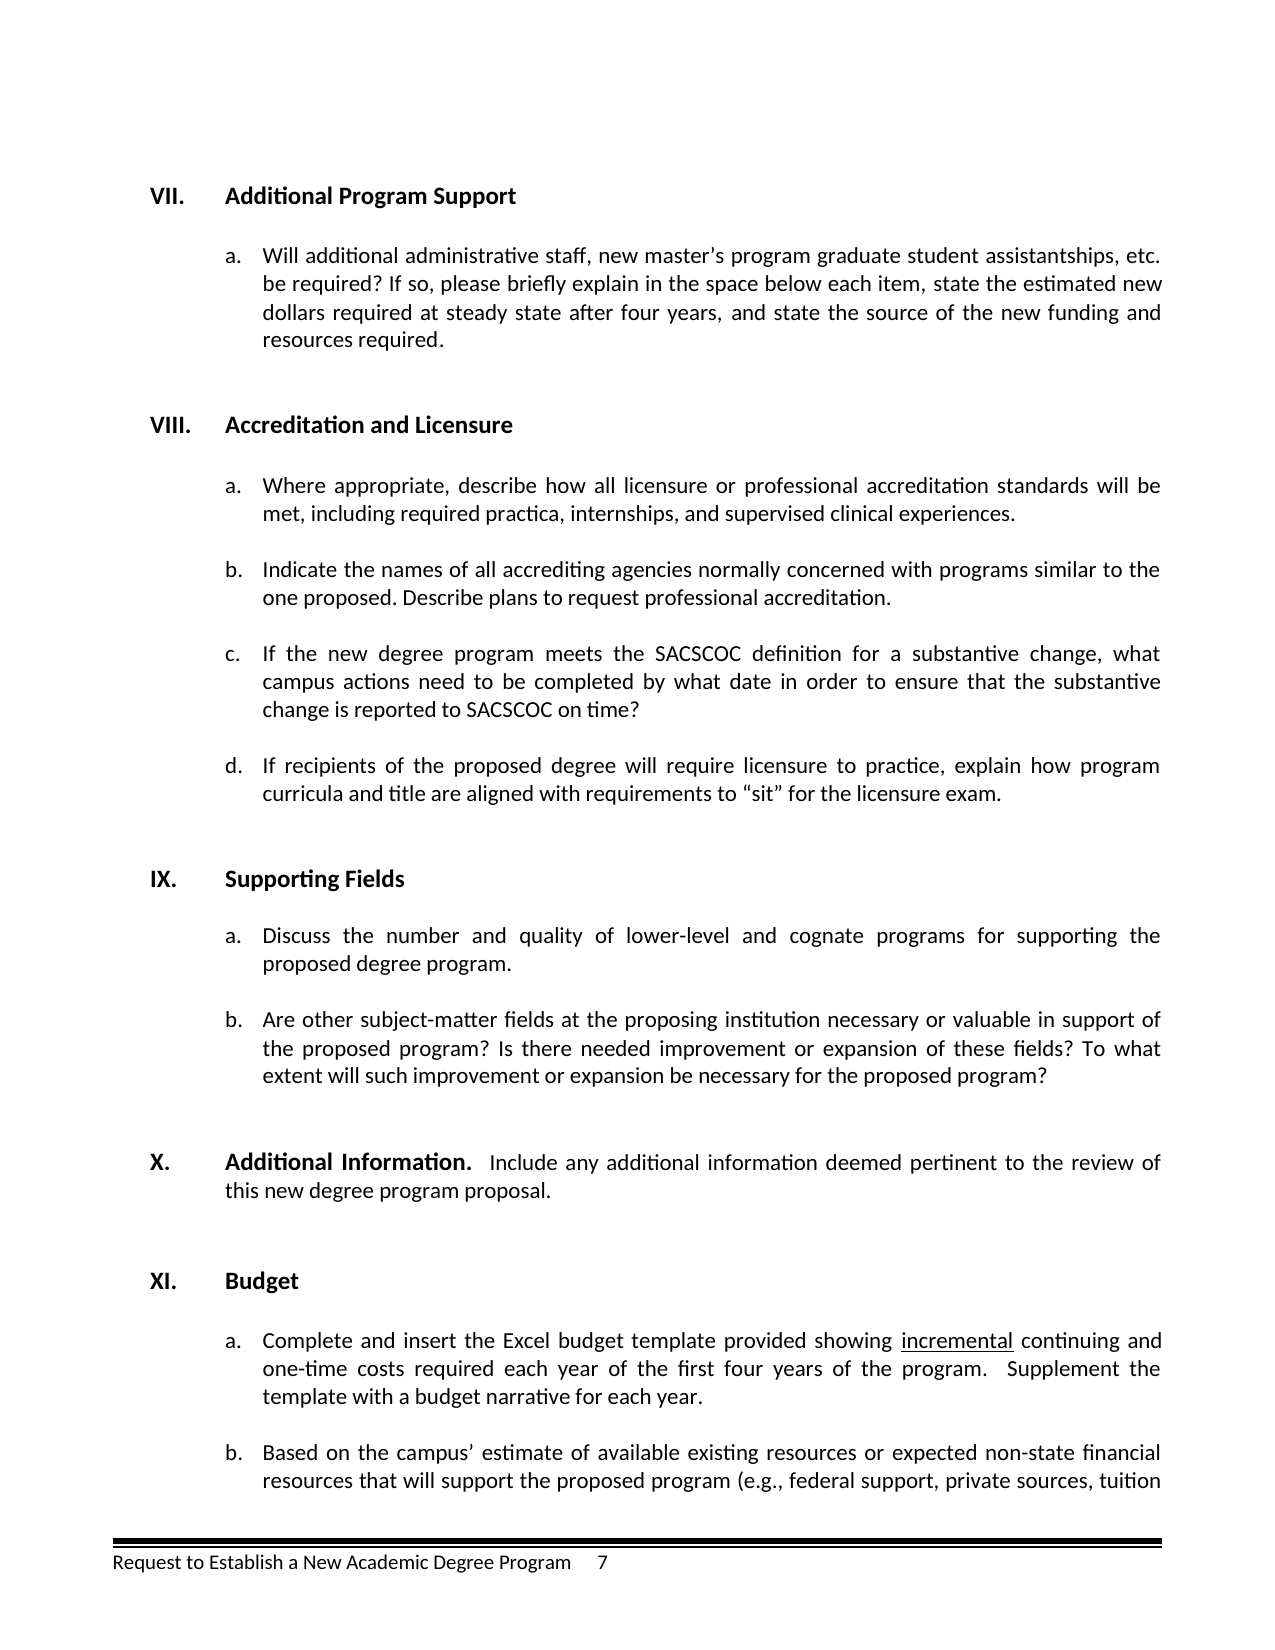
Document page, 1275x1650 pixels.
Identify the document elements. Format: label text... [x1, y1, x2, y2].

list If the new degree program meets the SACSCOC definition for a substantive change, what campus actions need to be completed by what date in order to ensure that the substantive change is reported to SACSCOC on time? [225, 639, 1162, 723]
list Indicate the names of all accrediting agencies normally concerned with programs similar to the one proposed. Describe plans to request professional accreditation. [225, 555, 1162, 611]
list Budget [150, 1265, 1162, 1296]
list Are other subject-matter fields at the proposing institution necessary or valuable in support of the proposed program? Is there needed improvement or expansion of these fields? To what extent will such improvement or expansion be necessary for the proposed program? [225, 1006, 1162, 1090]
list Additional Information. Include any additional information deemed pertinent to the review of this new degree program proposal. [150, 1146, 1162, 1204]
list Where appropriate, describe how all licensure or professional accreditation standards will be met, including required practica, internships, and supervised clinical experiences. [225, 471, 1162, 527]
list Accreditation and Licensure [150, 410, 1162, 440]
list Supporting Fields [150, 863, 1162, 893]
list Additional Program Support [150, 181, 1162, 211]
list Will additional administrative staff, new master’s program graduate student assistantships, etc. be required? If so, please briefly explain in the space below each item, state the estimated new dollars required at steady state after four years, and state the source of the new funding and resources required. [225, 242, 1162, 354]
list Complete and insert the Excel budget template provided showing incremental continuing and one-time costs required each year of the first four years of the program. Supplement the template with a budget narrative for each year. [225, 1326, 1162, 1410]
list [225, 1438, 1162, 1494]
list Discuss the number and quality of lower-level and cognate programs for supporting the proposed degree program. [225, 922, 1162, 978]
list If recipients of the proposed degree will require licensure to practice, explain how program curricula and title are aligned with requirements to “sit” for the licensure exam. [225, 751, 1162, 807]
